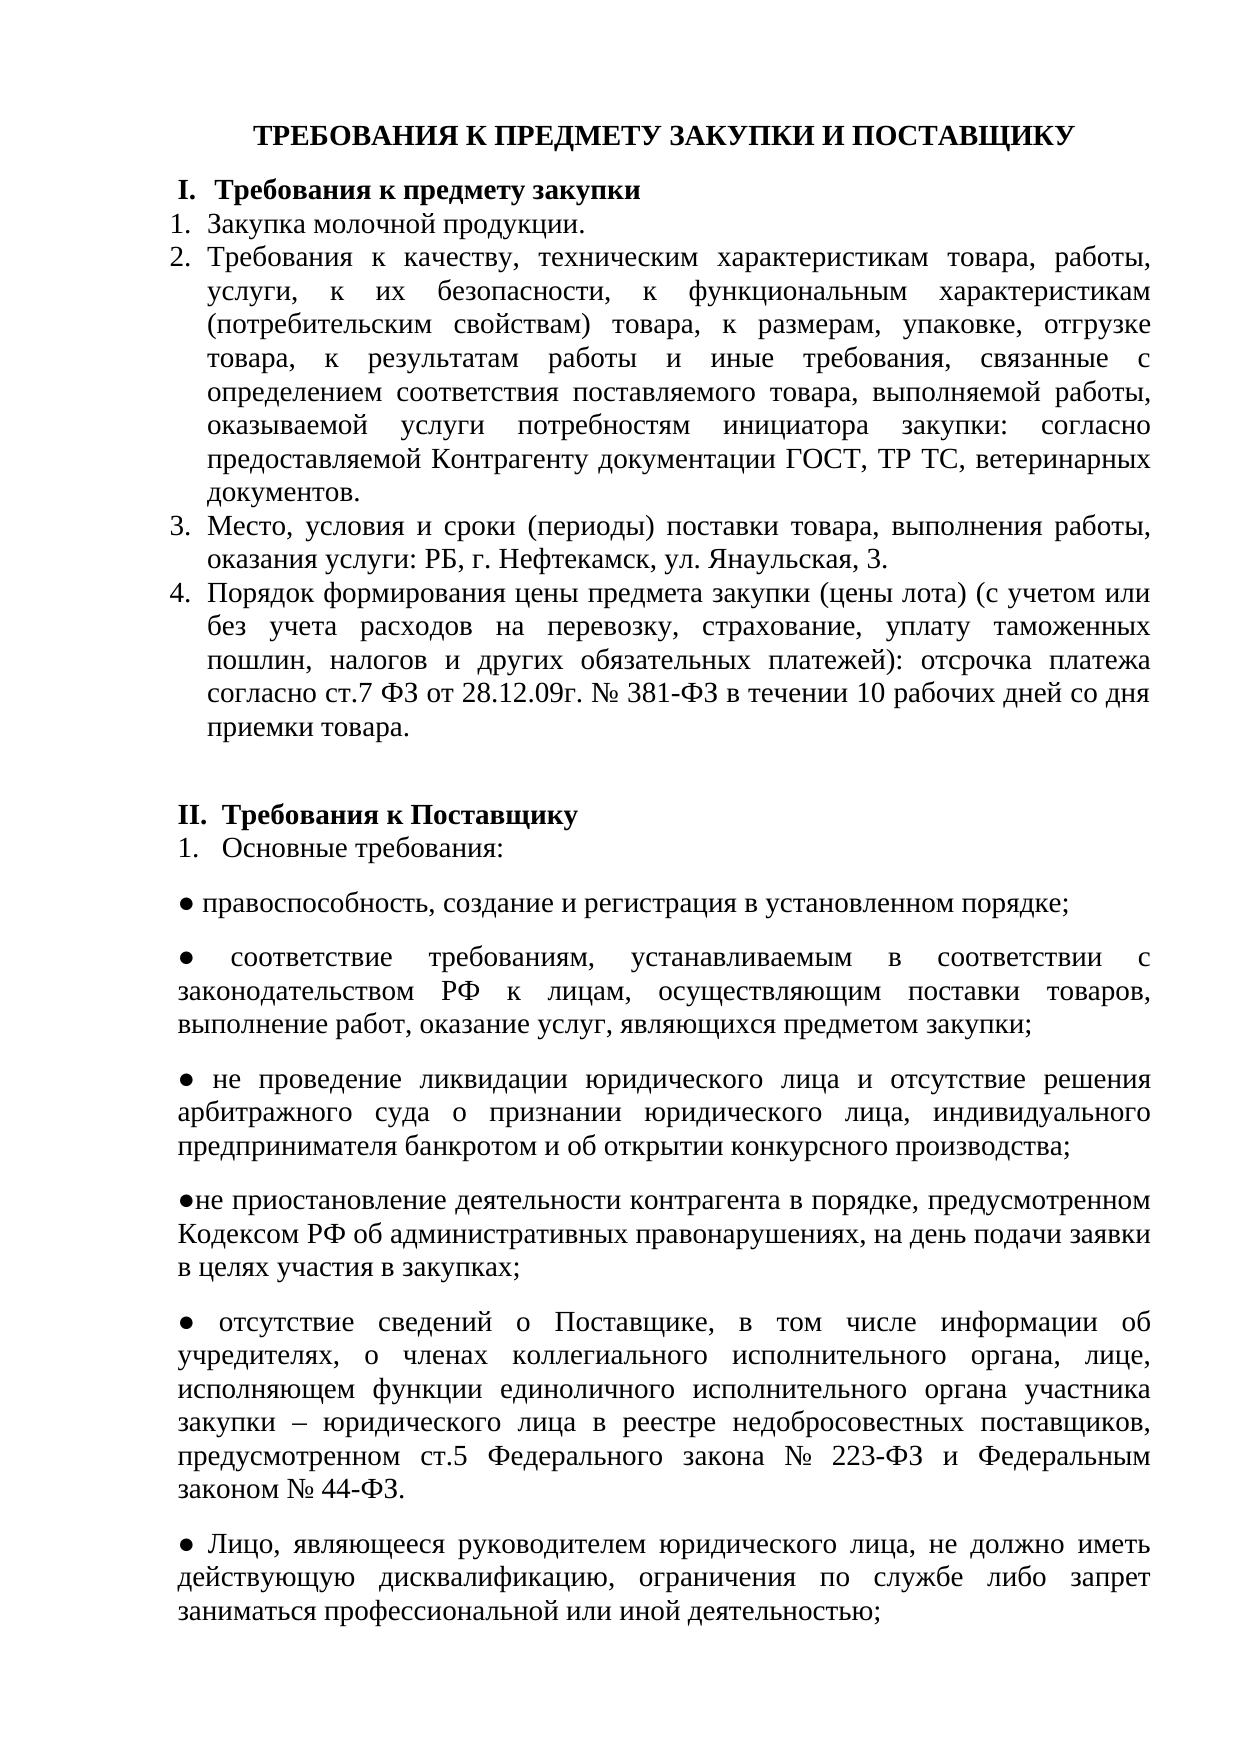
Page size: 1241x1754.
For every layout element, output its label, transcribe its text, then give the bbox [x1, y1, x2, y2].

text ● Лицо, являющееся руководителем юридического лица, не должно иметь действующую дисквалификацию, ограничения по службе либо запрет заниматься профессиональной или иной деятельностью; [177, 1526, 1152, 1626]
text ● соответствие требованиям, устанавливаемым в соответствии с законодательством РФ к лицам, осуществляющим поставки товаров, выполнение работ, оказание услуг, являющихся предметом закупки; [177, 939, 1152, 1040]
text ● правоспособность, создание и регистрация в установленном порядке; [177, 885, 1152, 918]
text ТРЕБОВАНИЯ К ПРЕДМЕТУ ЗАКУПКИ И ПОСТАВЩИКУ [177, 118, 1152, 152]
list Основные требования: [177, 831, 1152, 864]
list Требования к предмету закупки [177, 172, 1152, 206]
list Порядок формирования цены предмета закупки (цены лота) (с учетом или без учета расходов на перевозку, страхование, уплату таможенных пошлин, налогов и других обязательных платежей): отсрочка платежа согласно ст.7 ФЗ от 28.12.09г. № 381-ФЗ в течении 10 рабочих дней со дня приемки товара. [169, 575, 1152, 743]
list Закупка молочной продукции. [169, 206, 1152, 239]
list Место, условия и сроки (периоды) поставки товара, выполнения работы, оказания услуги: РБ, г. Нефтекамск, ул. Янаульская, 3. [169, 508, 1152, 575]
text ● не проведение ликвидации юридического лица и отсутствие решения арбитражного суда о признании юридического лица, индивидуального предпринимателя банкротом и об открытии конкурсного производства; [177, 1061, 1152, 1161]
list Требования к качеству, техническим характеристикам товара, работы, услуги, к их безопасности, к функциональным характеристикам (потребительским свойствам) товара, к размерам, упаковке, отгрузке товара, к результатам работы и иные требования, связанные с определением соответствия поставляемого товара, выполняемой работы, оказываемой услуги потребностям инициатора закупки: согласно предоставляемой Контрагенту документации ГОСТ, ТР ТС, ветеринарных документов. [169, 239, 1152, 508]
text ● отсутствие сведений о Поставщике, в том числе информации об учредителях, о членах коллегиального исполнительного органа, лице, исполняющем функции единоличного исполнительного органа участника закупки – юридического лица в реестре недобросовестных поставщиков, предусмотренном ст.5 Федерального закона № 223-ФЗ и Федеральным законом № 44-ФЗ. [177, 1304, 1152, 1505]
list Требования к Поставщику [177, 797, 1152, 831]
text ●не приостановление деятельности контрагента в порядке, предусмотренном Кодексом РФ об административных правонарушениях, на день подачи заявки в целях участия в закупках; [177, 1182, 1152, 1283]
